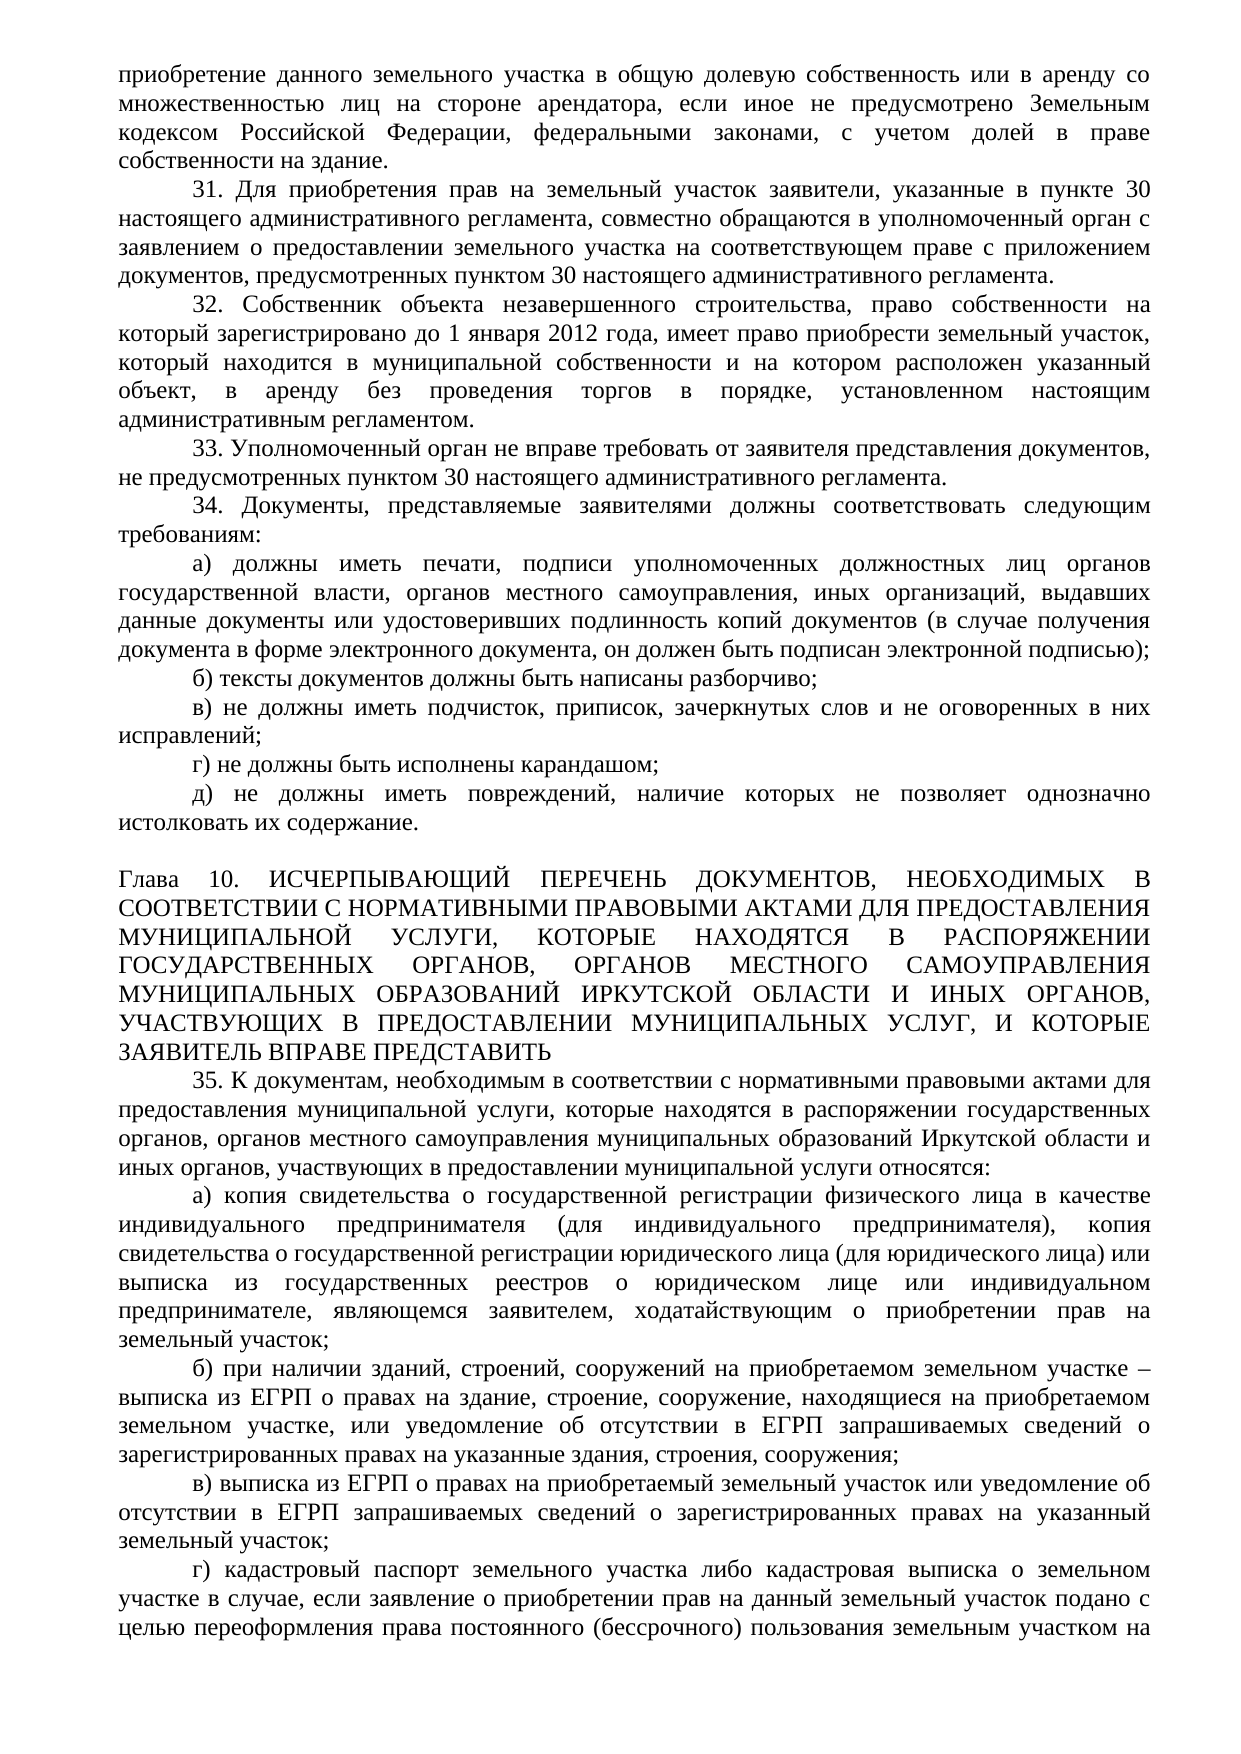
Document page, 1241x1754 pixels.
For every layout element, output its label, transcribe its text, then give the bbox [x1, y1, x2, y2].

text 33. Уполномоченный орган не вправе требовать от заявителя представления документов, не предусмотренных пунктом 30 настоящего административного регламента. [118, 433, 1152, 490]
text г) не должны быть исполнены карандашом; [118, 749, 1152, 778]
text д) не должны иметь повреждений, наличие которых не позволяет однозначно истолковать их содержание. [118, 778, 1152, 835]
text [118, 1554, 1152, 1640]
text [118, 59, 1152, 174]
text 31. Для приобретения прав на земельный участок заявители, указанные в пункте 30 настоящего административного регламента, совместно обращаются в уполномоченный орган с заявлением о предоставлении земельного участка на соответствующем праве с приложением документов, предусмотренных пунктом 30 настоящего административного регламента. [118, 174, 1152, 289]
text в) не должны иметь подчисток, приписок, зачеркнутых слов и не оговоренных в них исправлений; [118, 692, 1152, 749]
text 32. Собственник объекта незавершенного строительства, право собственности на который зарегистрировано до 1 января 2012 года, имеет право приобрести земельный участок, который находится в муниципальной собственности и на котором расположен указанный объект, в аренду без проведения торгов в порядке, установленном настоящим административным регламентом. [118, 289, 1152, 433]
text б) тексты документов должны быть написаны разборчиво; [118, 663, 1152, 692]
text Глава 10. ИСЧЕРПЫВАЮЩИЙ Перечень документов, необходимых в соответствии с нормативными правовыми актами для предоставления МУНИЦИПАЛЬНой услуги, которые находятся в распоряжении государственных органов, органов местного самоуправления муниципальных образований Иркутской области и иных органов, участвующих в предоставлении МУНИЦИПАЛЬНЫХ услуг, и которые заявитель вправе представить [118, 864, 1152, 1065]
text а) копия свидетельства о государственной регистрации физического лица в качестве индивидуального предпринимателя (для индивидуального предпринимателя), копия свидетельства о государственной регистрации юридического лица (для юридического лица) или выписка из государственных реестров о юридическом лице или индивидуальном предпринимателе, являющемся заявителем, ходатайствующим о приобретении прав на земельный участок; [118, 1180, 1152, 1353]
text б) при наличии зданий, строений, сооружений на приобретаемом земельном участке – выписка из ЕГРП о правах на здание, строение, сооружение, находящиеся на приобретаемом земельном участке, или уведомление об отсутствии в ЕГРП запрашиваемых сведений о зарегистрированных правах на указанные здания, строения, сооружения; [118, 1353, 1152, 1468]
text 35. К документам, необходимым в соответствии с нормативными правовыми актами для предоставления муниципальной услуги, которые находятся в распоряжении государственных органов, органов местного самоуправления муниципальных образований Иркутской области и иных органов, участвующих в предоставлении муниципальной услуги относятся: [118, 1065, 1152, 1180]
text 34. Документы, представляемые заявителями должны соответствовать следующим требованиям: [118, 490, 1152, 548]
text а) должны иметь печати, подписи уполномоченных должностных лиц органов государственной власти, органов местного самоуправления, иных организаций, выдавших данные документы или удостоверивших подлинность копий документов (в случае получения документа в форме электронного документа, он должен быть подписан электронной подписью); [118, 548, 1152, 663]
text в) выписка из ЕГРП о правах на приобретаемый земельный участок или уведомление об отсутствии в ЕГРП запрашиваемых сведений о зарегистрированных правах на указанный земельный участок; [118, 1468, 1152, 1554]
